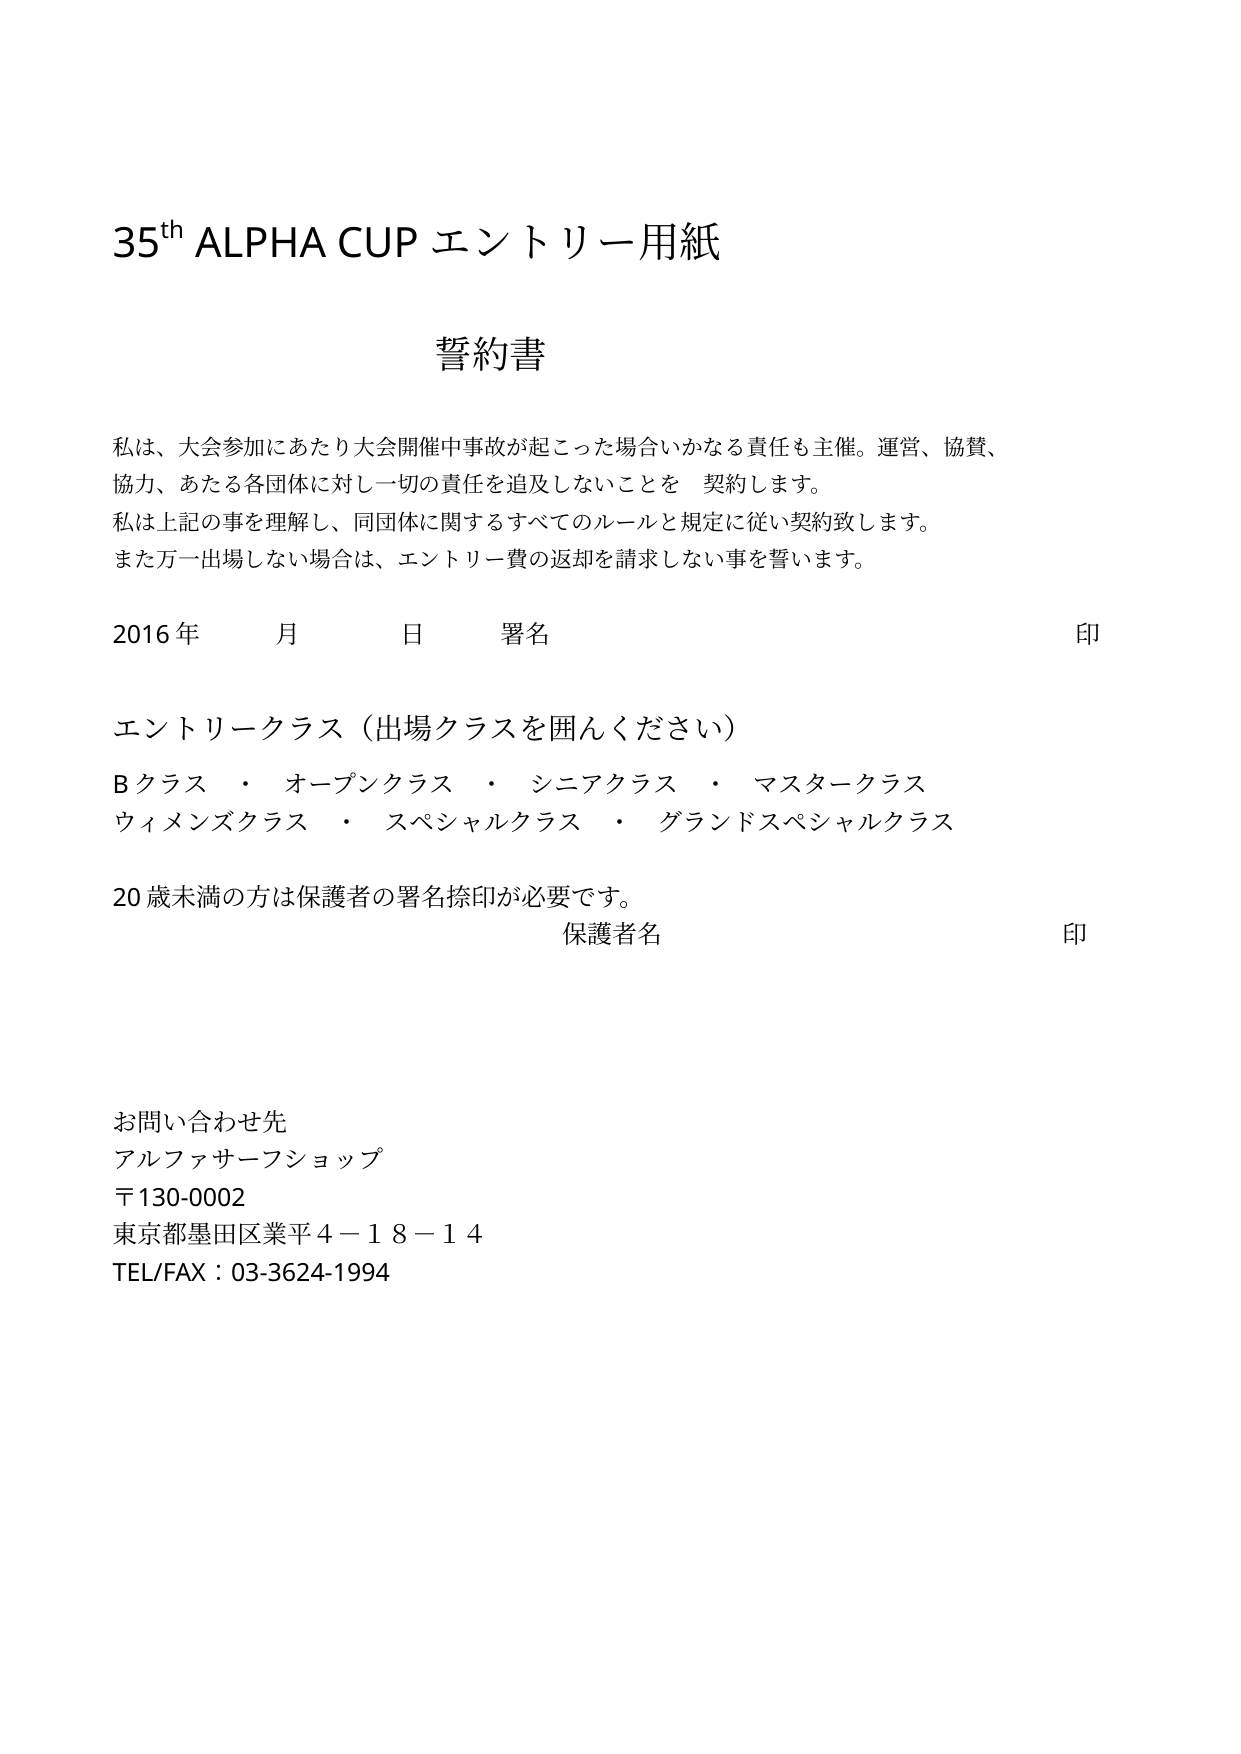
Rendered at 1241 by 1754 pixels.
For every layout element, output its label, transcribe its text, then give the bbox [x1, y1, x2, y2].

text 協力、あたる各団体に対し一切の責任を追及しないことを 契約します。 [112, 464, 1128, 502]
text 20歳未満の方は保護者の署名捺印が必要です。 [112, 877, 1128, 914]
text TEL/FAX：03-3624-1994 [112, 1252, 1128, 1289]
text Bクラス ・ オープンクラス ・ シニアクラス ・ マスタークラス [112, 764, 1128, 802]
text 2016年 月 日 署名 印 [112, 614, 1128, 652]
text 35th ALPHA CUP エントリー用紙 [112, 202, 1128, 277]
text アルファサーフショップ [112, 1139, 1128, 1177]
text 私は上記の事を理解し、同団体に関するすべてのルールと規定に従い契約致します。 [112, 502, 1128, 539]
text ウィメンズクラス ・ スペシャルクラス ・ グランドスペシャルクラス [112, 802, 1128, 839]
text 東京都墨田区業平４－１８－１４ [112, 1214, 1128, 1252]
text また万一出場しない場合は、エントリー費の返却を請求しない事を誓います。 [112, 539, 1128, 577]
text 〒130-0002 [112, 1177, 1128, 1214]
text 保護者名 印 [112, 914, 1128, 952]
text エントリークラス（出場クラスを囲んください） [112, 689, 1128, 764]
text お問い合わせ先 [112, 1102, 1128, 1139]
text 誓約書 [112, 314, 1128, 389]
text 私は、大会参加にあたり大会開催中事故が起こった場合いかなる責任も主催。運営、協賛、 [112, 427, 1128, 464]
